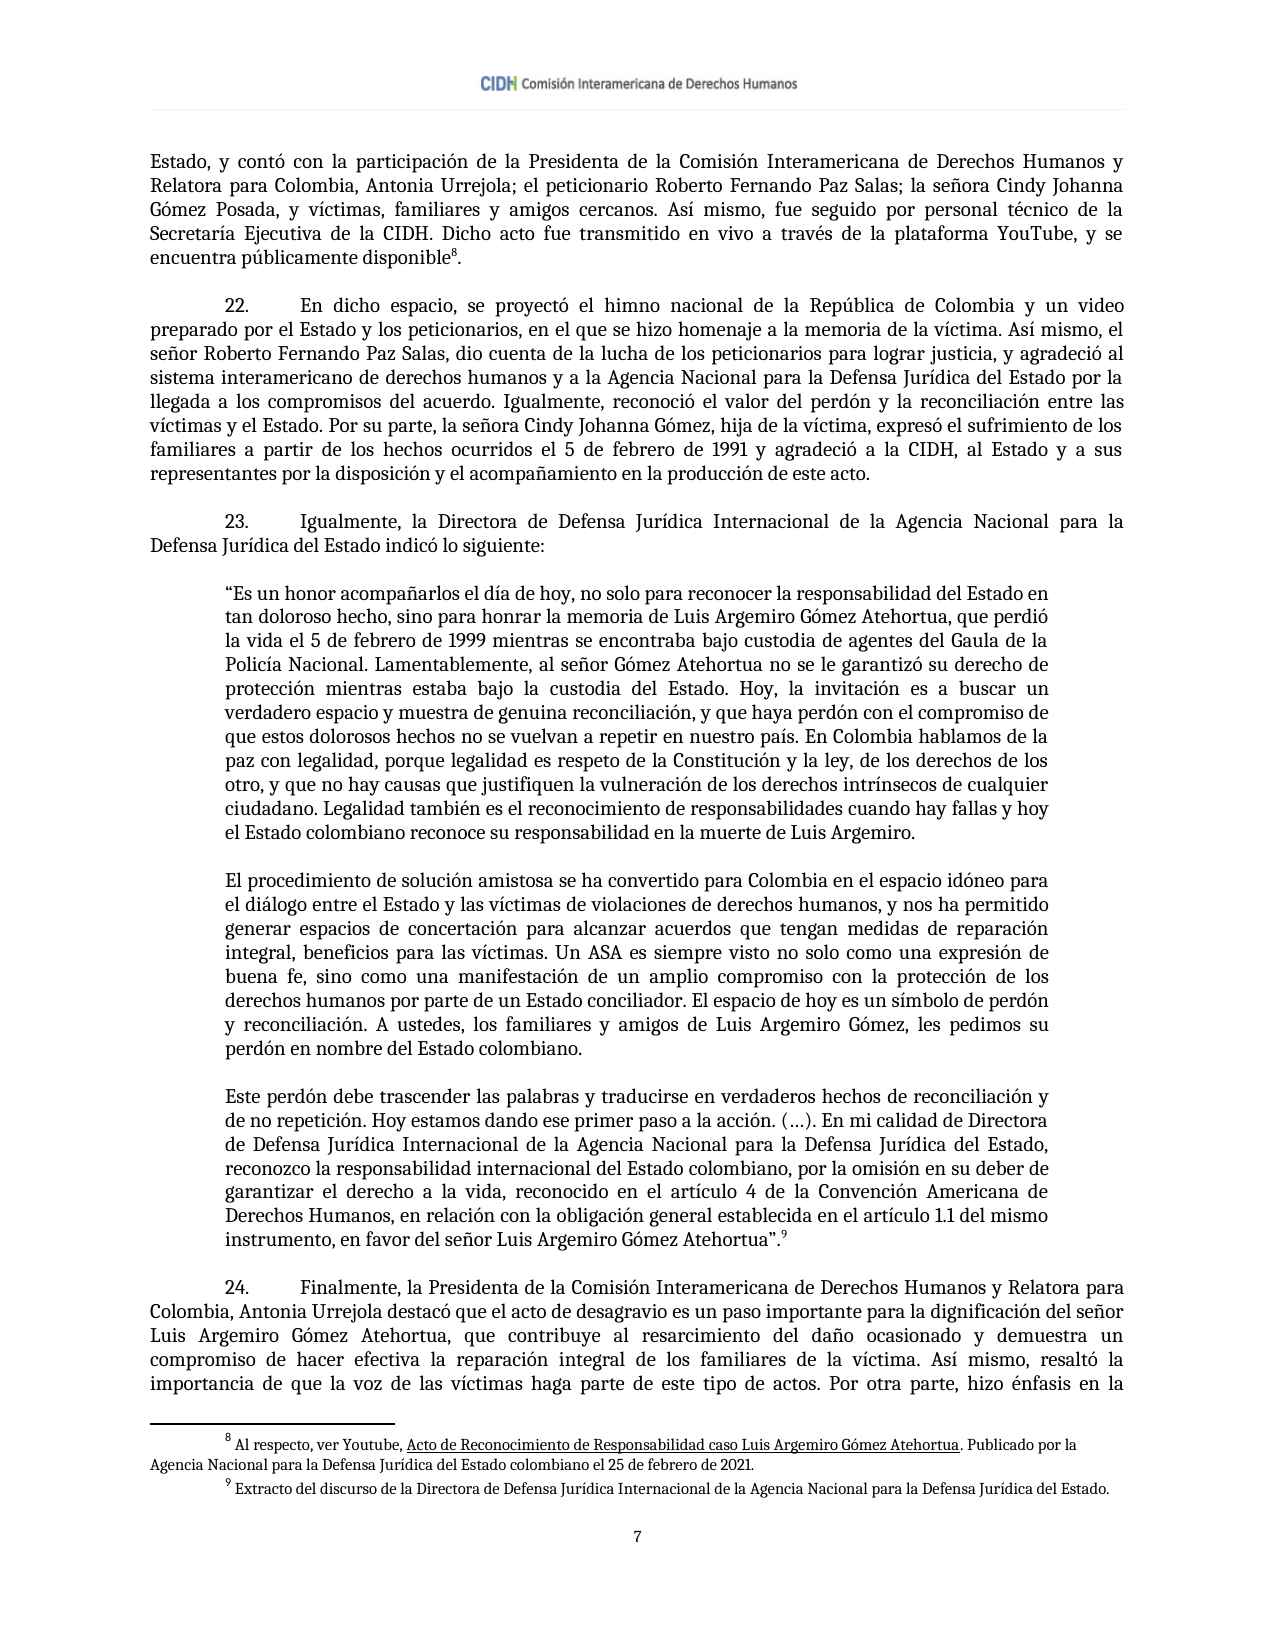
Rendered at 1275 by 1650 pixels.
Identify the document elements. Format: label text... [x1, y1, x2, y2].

text “Es un honor acompañarlos el día de hoy, no solo para reconocer la responsabilidad del Estado en tan doloroso hecho, sino para honrar la memoria de Luis Argemiro Gómez Atehortua, que perdió la vida el 5 de febrero de 1999 mientras se encontraba bajo custodia de agentes del Gaula de la Policía Nacional. Lamentablemente, al señor Gómez Atehortua no se le garantizó su derecho de protección mientras estaba bajo la custodia del Estado. Hoy, la invitación es a buscar un verdadero espacio y muestra de genuina reconciliación, y que haya perdón con el compromiso de que estos dolorosos hechos no se vuelvan a repetir en nuestro país. En Colombia hablamos de la paz con legalidad, porque legalidad es respeto de la Constitución y la ley, de los derechos de los otro, y que no hay causas que justifiquen la vulneración de los derechos intrínsecos de cualquier ciudadano. Legalidad también es el reconocimiento de responsabilidades cuando hay fallas y hoy el Estado colombiano reconoce su responsabilidad en la muerte de Luis Argemiro. [225, 581, 1050, 845]
list En dicho espacio, se proyectó el himno nacional de la República de Colombia y un video preparado por el Estado y los peticionarios, en el que se hizo homenaje a la memoria de la víctima. Así mismo, el señor Roberto Fernando Paz Salas, dio cuenta de la lucha de los peticionarios para lograr justicia, y agradeció al sistema interamericano de derechos humanos y a la Agencia Nacional para la Defensa Jurídica del Estado por la llegada a los compromisos del acuerdo. Igualmente, reconoció el valor del perdón y la reconciliación entre las víctimas y el Estado. Por su parte, la señora Cindy Johanna Gómez, hija de la víctima, expresó el sufrimiento de los familiares a partir de los hechos ocurridos el 5 de febrero de 1991 y agradeció a la CIDH, al Estado y a sus representantes por la disposición y el acompañamiento en la producción de este acto. [150, 294, 1125, 485]
text El procedimiento de solución amistosa se ha convertido para Colombia en el espacio idóneo para el diálogo entre el Estado y las víctimas de violaciones de derechos humanos, y nos ha permitido generar espacios de concertación para alcanzar acuerdos que tengan medidas de reparación integral, beneficios para las víctimas. Un ASA es siempre visto no solo como una expresión de buena fe, sino como una manifestación de un amplio compromiso con la protección de los derechos humanos por parte de un Estado conciliador. El espacio de hoy es un símbolo de perdón y reconciliación. A ustedes, los familiares y amigos de Luis Argemiro Gómez, les pedimos su perdón en nombre del Estado colombiano. [225, 869, 1050, 1060]
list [150, 1276, 1125, 1396]
list Igualmente, la Directora de Defensa Jurídica Internacional de la Agencia Nacional para la Defensa Jurídica del Estado indicó lo siguiente: [150, 509, 1125, 557]
text Este perdón debe trascender las palabras y traducirse en verdaderos hechos de reconciliación y de no repetición. Hoy estamos dando ese primer paso a la acción. (…). En mi calidad de Directora de Defensa Jurídica Internacional de la Agencia Nacional para la Defensa Jurídica del Estado, reconozco la responsabilidad internacional del Estado colombiano, por la omisión en su deber de garantizar el derecho a la vida, reconocido en el artículo 4 de la Convención Americana de Derechos Humanos, en relación con la obligación general establecida en el artículo 1.1 del mismo instrumento, en favor del señor Luis Argemiro Gómez Atehortua”. [225, 1060, 1050, 1252]
picture [475, 75, 800, 93]
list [150, 150, 1125, 270]
